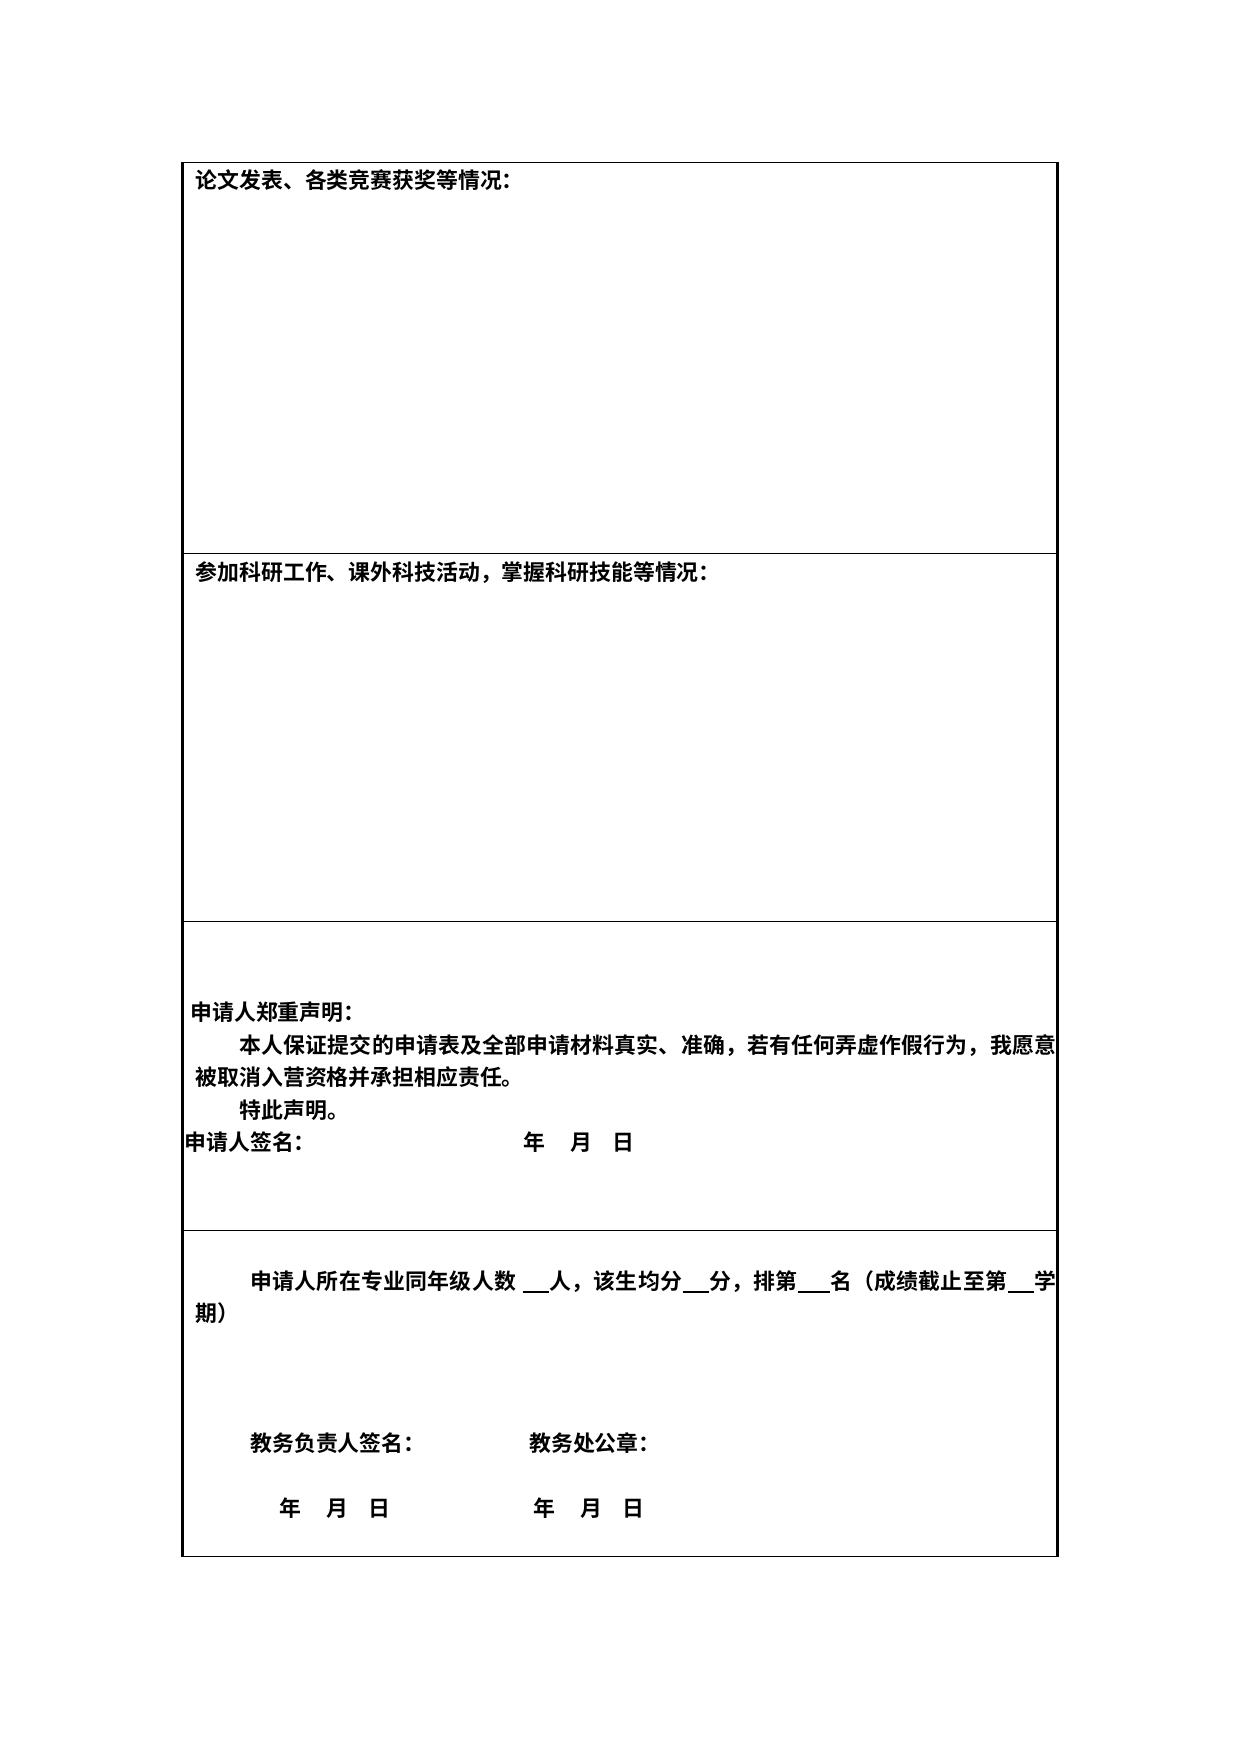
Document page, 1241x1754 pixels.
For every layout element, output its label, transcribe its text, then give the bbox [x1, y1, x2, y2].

table_cell 论文发表、各类竞赛获奖等情况： [184, 163, 1056, 553]
table_cell 参加科研工作、课外科技活动，掌握科研技能等情况： [184, 554, 1056, 921]
table_cell 申请人郑重声明： 本人保证提交的申请表及全部申请材料真实、准确，若有任何弄虚作假行为，我愿意被取消入营资格并承担相应责任。 特此声明。 申请人签名： 年 月 日 [184, 922, 1056, 1230]
table_cell 申请人所在专业同年级人数 人，该生均分 分，排第 名（成绩截止至第 学期） 教务负责人签名： 教务处公章： 年 月 日 年 月 日 [184, 1231, 1056, 1556]
